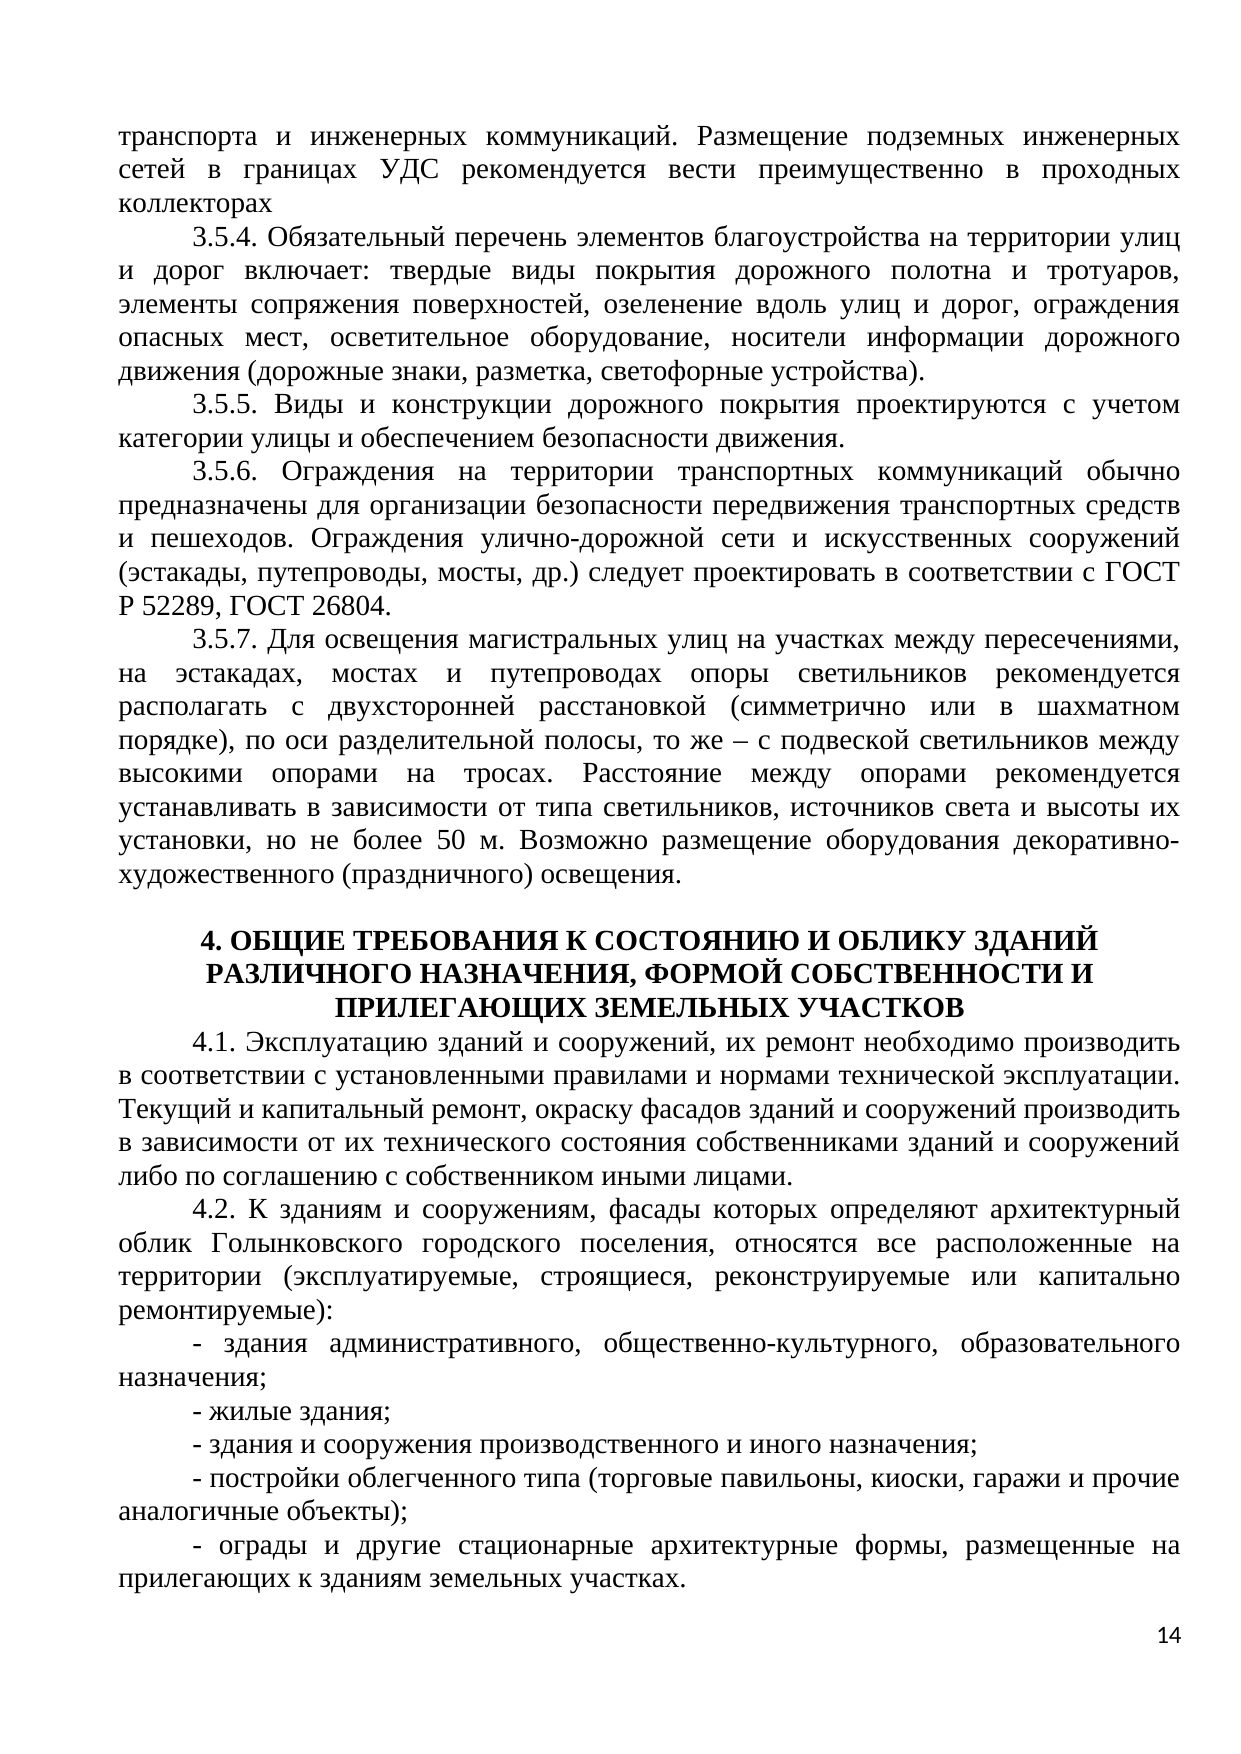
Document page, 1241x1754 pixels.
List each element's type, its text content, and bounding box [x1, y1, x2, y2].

text - постройки облегченного типа (торговые павильоны, киоски, гаражи и прочие аналогичные объекты); [118, 1460, 1181, 1527]
text 4.1. Эксплуатацию зданий и сооружений, их ремонт необходимо производить в соответствии с установленными правилами и нормами технической эксплуатации. Текущий и капитальный ремонт, окраску фасадов зданий и сооружений производить в зависимости от их технического состояния собственниками зданий и сооружений либо по соглашению с собственником иными лицами. [118, 1024, 1181, 1191]
text 3.5.5. Виды и конструкции дорожного покрытия проектируются с учетом категории улицы и обеспечением безопасности движения. [118, 386, 1181, 453]
text 3.5.7. Для освещения магистральных улиц на участках между пересечениями, на эстакадах, мостах и путепроводах опоры светильников рекомендуется располагать с двухсторонней расстановкой (симметрично или в шахматном порядке), по оси разделительной полосы, то же – с подвеской светильников между высокими опорами на тросах. Расстояние между опорами рекомендуется устанавливать в зависимости от типа светильников, источников света и высоты их установки, но не более 50 м. Возможно размещение оборудования декоративно-художественного (праздничного) освещения. [118, 621, 1181, 889]
text - здания и сооружения производственного и иного назначения; [118, 1426, 1181, 1460]
text 3.5.4. Обязательный перечень элементов благоустройства на территории улиц и дорог включает: твердые виды покрытия дорожного полотна и тротуаров, элементы сопряжения поверхностей, озеленение вдоль улиц и дорог, ограждения опасных мест, осветительное оборудование, носители информации дорожного движения (дорожные знаки, разметка, светофорные устройства). [118, 219, 1181, 386]
text 3.5.6. Ограждения на территории транспортных коммуникаций обычно предназначены для организации безопасности передвижения транспортных средств и пешеходов. Ограждения улично-дорожной сети и искусственных сооружений (эстакады, путепроводы, мосты, др.) следует проектировать в соответствии с ГОСТ Р 52289, ГОСТ 26804. [118, 453, 1181, 621]
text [118, 118, 1181, 219]
text 4.2. К зданиям и сооружениям, фасады которых определяют архитектурный облик Голынковского городского поселения, относятся все расположенные на территории (эксплуатируемые, строящиеся, реконструируемые или капитально ремонтируемые): [118, 1191, 1181, 1326]
text - жилые здания; [118, 1393, 1181, 1426]
text 4. ОБЩИЕ ТРЕБОВАНИЯ К СОСТОЯНИЮ И ОБЛИКУ ЗДАНИЙ РАЗЛИЧНОГО НАЗНАЧЕНИЯ, ФОРМОЙ СОБСТВЕННОСТИ И ПРИЛЕГАЮЩИХ ЗЕМЕЛЬНЫХ УЧАСТКОВ [118, 923, 1181, 1024]
text - здания административного, общественно-культурного, образовательного назначения; [118, 1326, 1181, 1393]
text - ограды и другие стационарные архитектурные формы, размещенные на прилегающих к зданиям земельных участках. [118, 1527, 1181, 1594]
